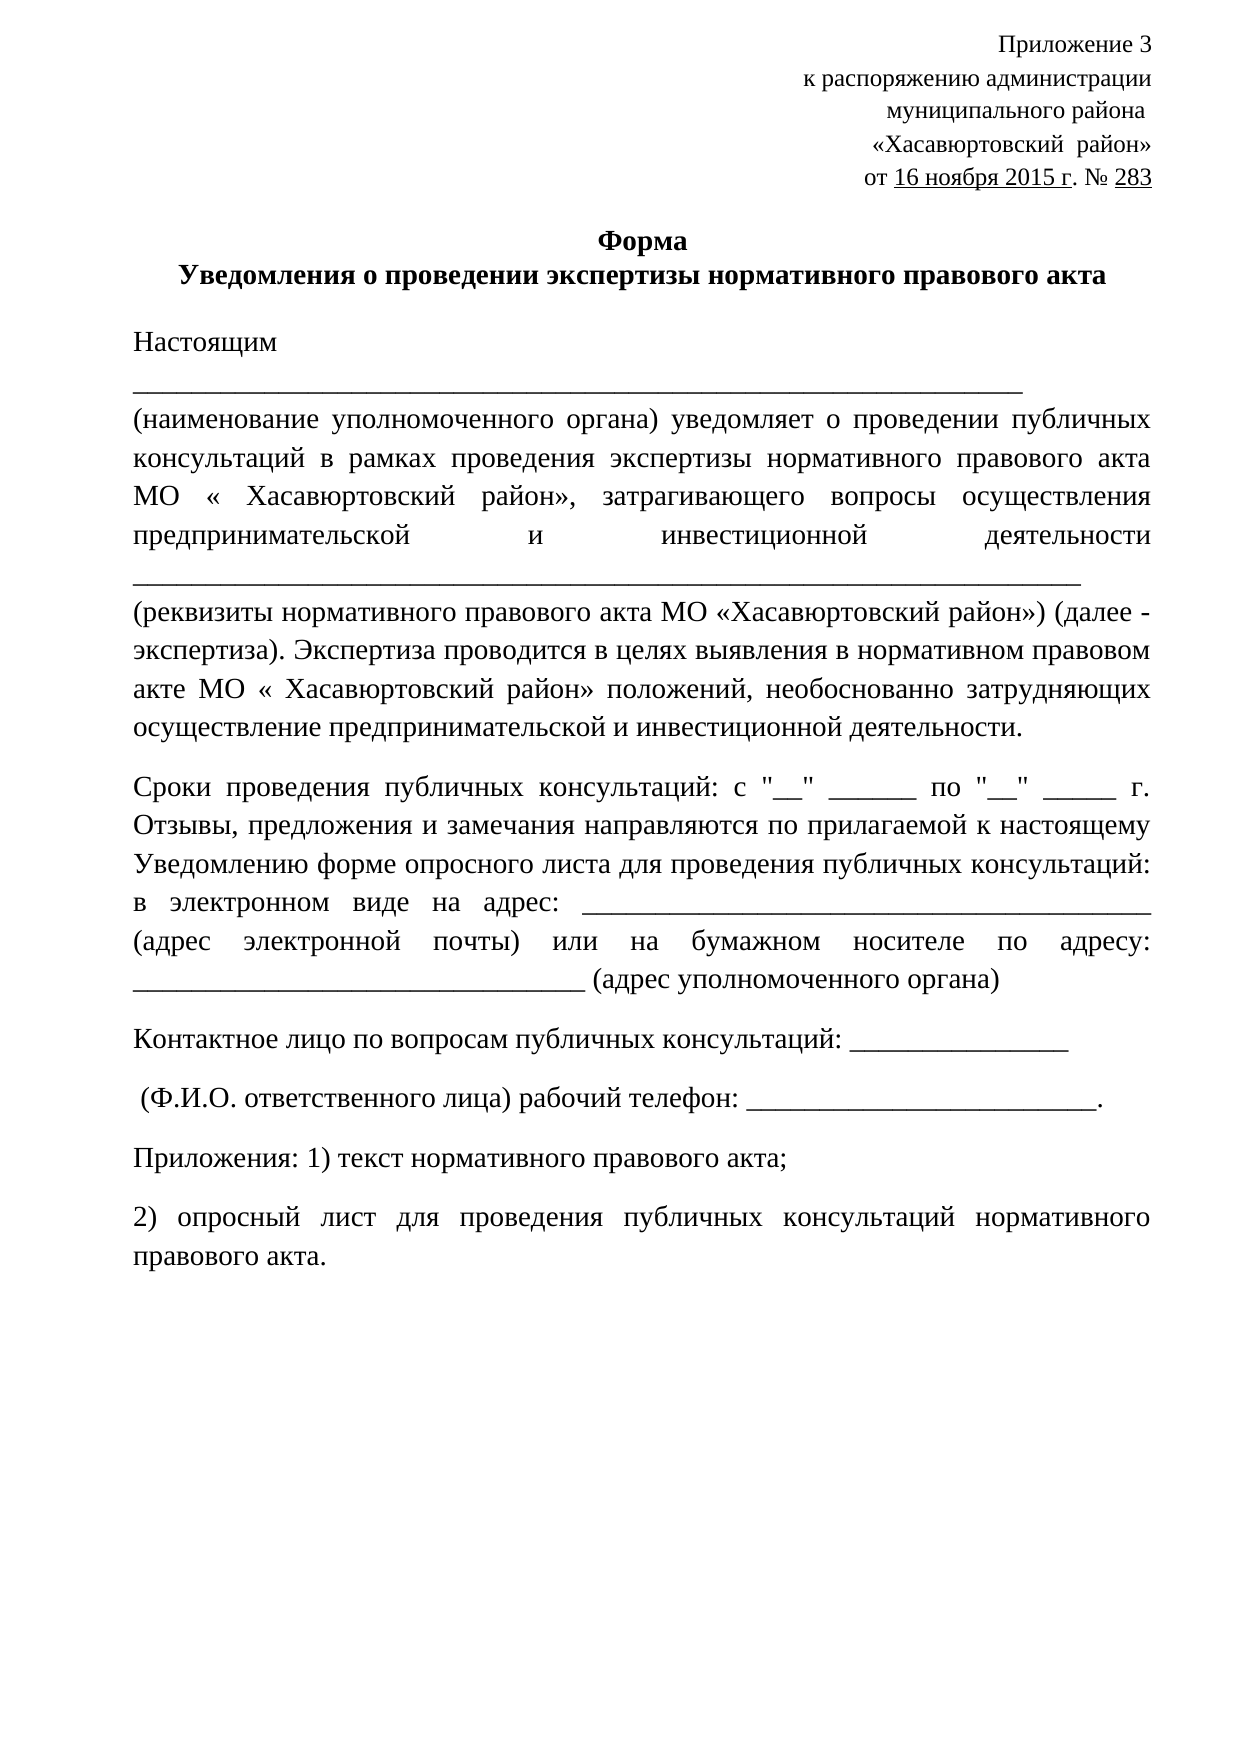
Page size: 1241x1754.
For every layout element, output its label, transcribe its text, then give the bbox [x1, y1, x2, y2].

text 2) опросный лист для проведения публичных консультаций нормативного правового акта. [133, 1199, 1152, 1271]
text Настоящим _____________________________________________________________ (наименование уполномоченного органа) уведомляет о проведении публичных консультаций в рамках проведения экспертизы нормативного правового акта МО « Хасавюртовский район», затрагивающего вопросы осуществления предпринимательской и инвестиционной деятельности _________________________________________________________________ (реквизиты нормативного правового акта МО «Хасавюртовский район») (далее - экспертиза). Экспертиза проводится в целях выявления в нормативном правовом акте МО « Хасавюртовский район» положений, необоснованно затрудняющих осуществление предпринимательской и инвестиционной деятельности. [133, 324, 1152, 743]
text к распоряжению администрации [39, 63, 1152, 91]
text Приложение 3 [39, 29, 1152, 58]
text Приложения: 1) текст нормативного правового акта; [133, 1140, 1152, 1173]
text (Ф.И.О. ответственного лица) рабочий телефон: ________________________. [133, 1080, 1152, 1114]
text от 16 ноября 2015 г. № 283 [39, 162, 1152, 190]
text Сроки проведения публичных консультаций: с "__" ______ по "__" _____ г. Отзывы, предложения и замечания направляются по прилагаемой к настоящему Уведомлению форме опросного листа для проведения публичных консультаций: в электронном виде на адрес: _______________________________________ (адрес электронной почты) или на бумажном носителе по адресу: _______________________________ (адрес уполномоченного органа) [133, 769, 1152, 995]
text Форма [133, 223, 1152, 257]
text Контактное лицо по вопросам публичных консультаций: _______________ [133, 1021, 1152, 1054]
text муниципального района «Хасавюртовский район» [39, 96, 1152, 157]
text Уведомления о проведении экспертизы нормативного правового акта [133, 257, 1152, 291]
